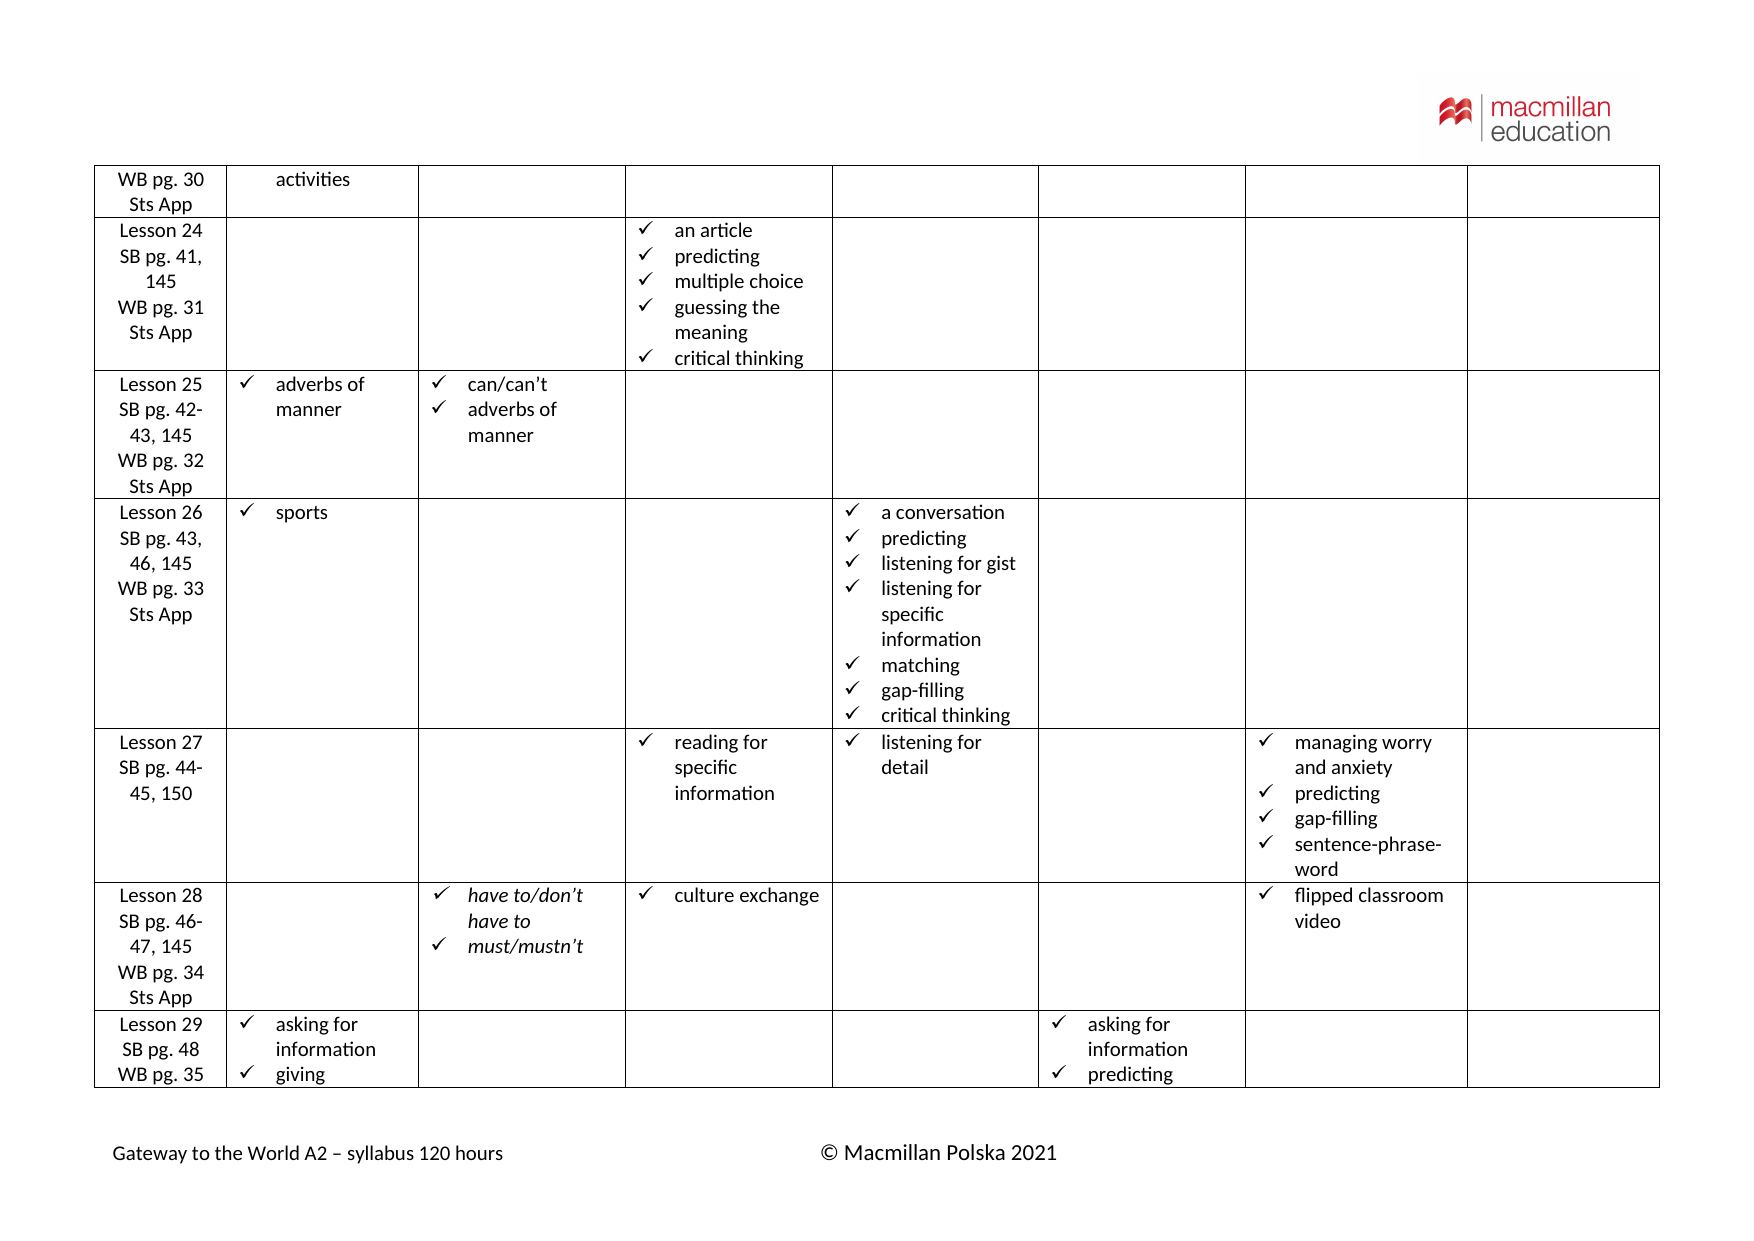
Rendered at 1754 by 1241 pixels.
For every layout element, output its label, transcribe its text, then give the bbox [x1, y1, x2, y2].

table_cell [1039, 499, 1245, 728]
table_cell [1468, 499, 1659, 728]
table_cell [626, 1011, 832, 1087]
table_cell an article predicting multiple choice guessing the meaning critical thinking [626, 218, 832, 370]
table_cell sports [227, 499, 418, 728]
table_cell Lesson 28 SB pg. 46-47, 145 WB pg. 34 Sts App [95, 883, 226, 1010]
table_cell [833, 371, 1038, 498]
table_cell flipped classroom video [1246, 883, 1467, 1010]
table_cell [419, 166, 625, 217]
table_cell Lesson 29 SB pg. 48 WB pg. 35 [95, 1011, 226, 1087]
table_cell [1039, 729, 1245, 882]
table_cell Lesson 24 SB pg. 41, 145 WB pg. 31 Sts App [95, 218, 226, 370]
table_cell asking for information giving information [227, 1011, 418, 1087]
table_cell [1468, 883, 1659, 1010]
table_cell Lesson 25 SB pg. 42-43, 145 WB pg. 32 Sts App [95, 371, 226, 498]
table_cell [1246, 166, 1467, 217]
table_cell adverbs of manner [227, 371, 418, 498]
table_cell [419, 218, 625, 370]
table_cell [1246, 218, 1467, 370]
table_cell [626, 371, 832, 498]
table_cell have to/don’t have to must/mustn’t [419, 883, 625, 1010]
picture [1418, 73, 1642, 165]
table_cell Lesson 27 SB pg. 44-45, 150 [95, 729, 226, 882]
table_cell reading for specific information [626, 729, 832, 882]
table_cell [626, 166, 832, 217]
table_cell [419, 1011, 625, 1087]
table_cell parts of the body physical activities [227, 166, 418, 217]
table_cell [626, 499, 832, 728]
table_cell [1468, 729, 1659, 882]
table_cell listening for detail [833, 729, 1038, 882]
table_cell [1246, 499, 1467, 728]
table_cell can/can’t adverbs of manner [419, 371, 625, 498]
table_cell [1468, 1011, 1659, 1087]
table_cell [1246, 1011, 1467, 1087]
table_cell [833, 218, 1038, 370]
table_cell asking for information predicting gap-filling taking turns role-play [1039, 1011, 1245, 1087]
table_cell [1468, 218, 1659, 370]
table_cell [419, 729, 625, 882]
table_cell [833, 883, 1038, 1010]
table_cell [419, 499, 625, 728]
table_cell Lesson 26 SB pg. 43, 46, 145 WB pg. 33 Sts App [95, 499, 226, 728]
table_cell [1039, 218, 1245, 370]
table_cell [227, 729, 418, 882]
table_cell [833, 166, 1038, 217]
table_cell [1039, 883, 1245, 1010]
table_cell a conversation predicting listening for gist listening for specific information matching gap-filling critical thinking [833, 499, 1038, 728]
table_cell [227, 218, 418, 370]
table_cell [1468, 371, 1659, 498]
table_cell managing worry and anxiety predicting gap-filling sentence-phrase-word [1246, 729, 1467, 882]
table_cell [1039, 371, 1245, 498]
table_cell [1468, 166, 1659, 217]
table_cell [227, 883, 418, 1010]
table_cell [833, 1011, 1038, 1087]
table_cell Lesson 23 SB pg. 40, 145 WB pg. 30 Sts App [95, 166, 226, 217]
table_cell [1039, 166, 1245, 217]
table_cell [1246, 371, 1467, 498]
table_cell culture exchange [626, 883, 832, 1010]
